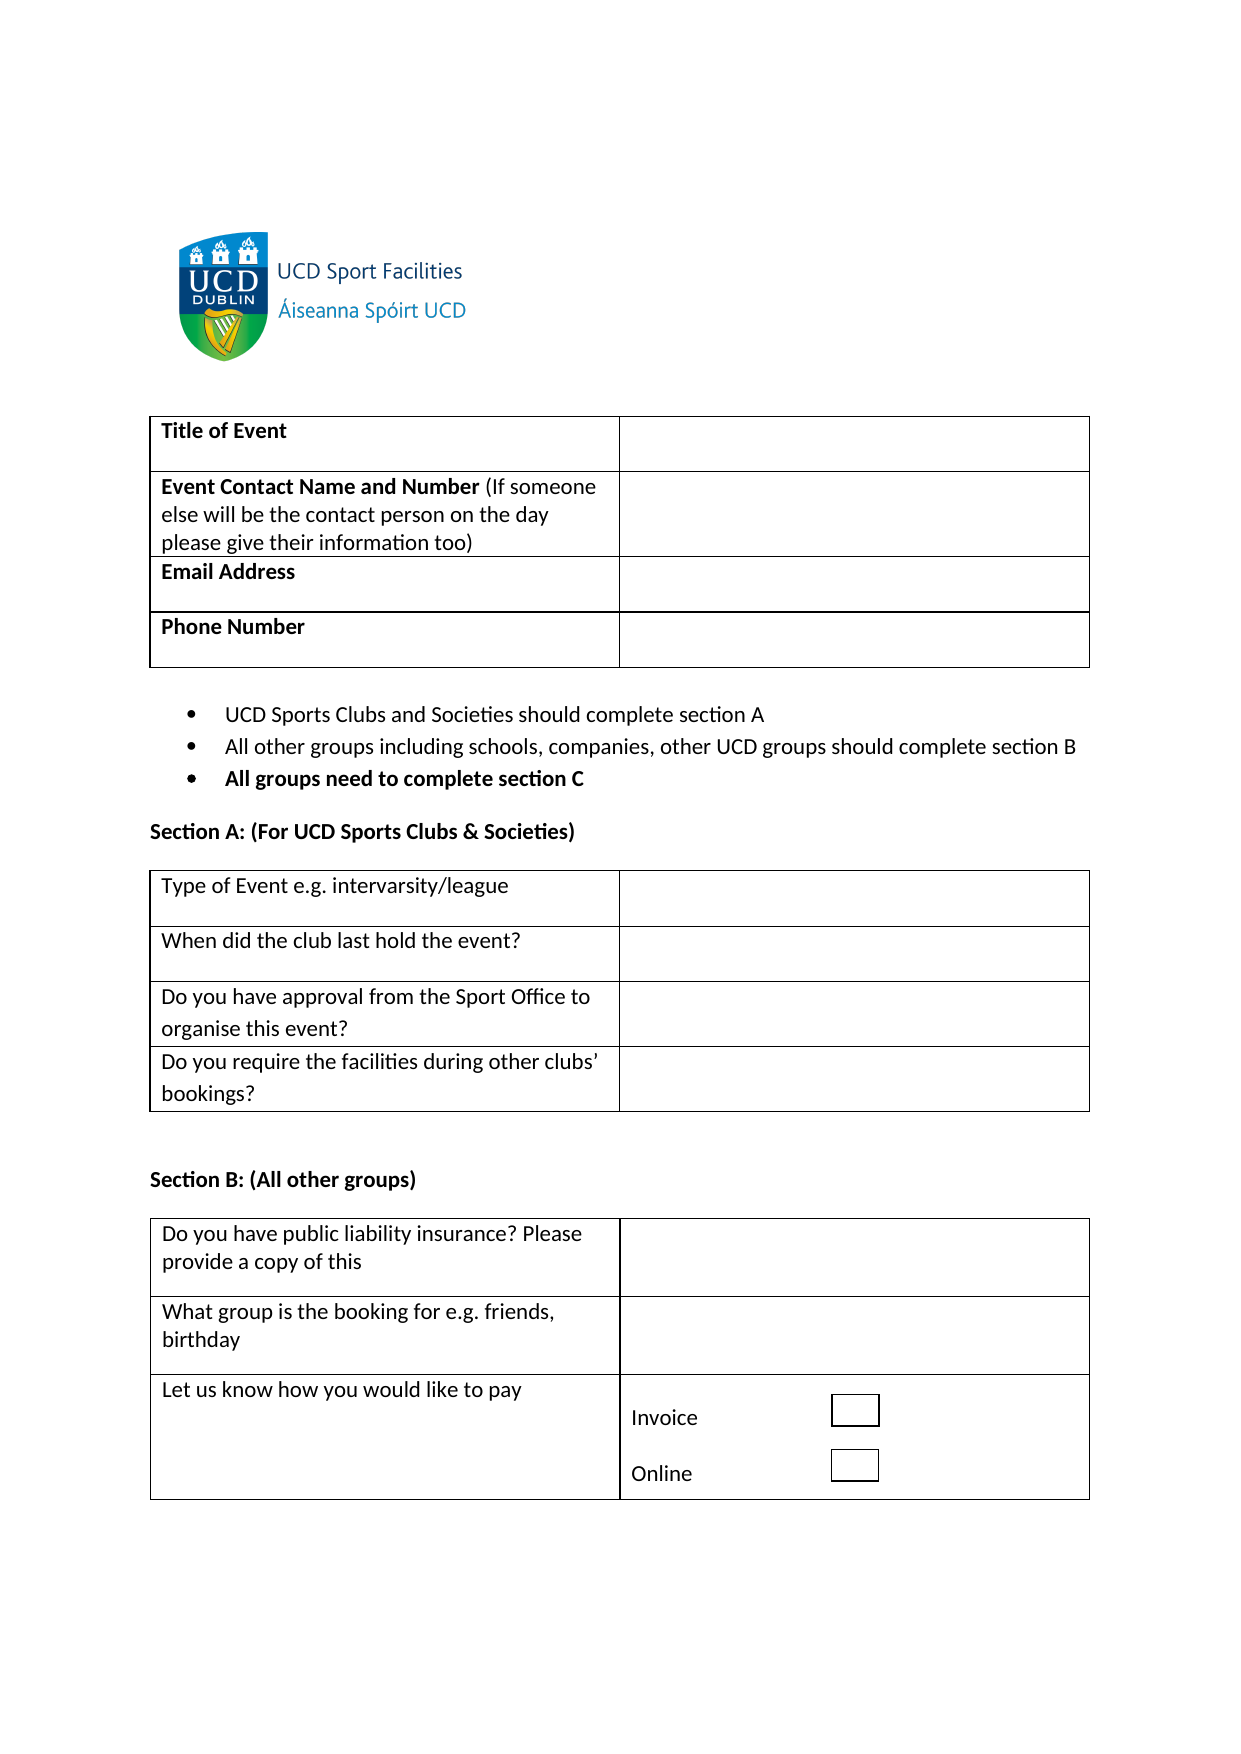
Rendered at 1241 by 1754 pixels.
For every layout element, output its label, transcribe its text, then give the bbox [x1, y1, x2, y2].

text Section A: (For UCD Sports Clubs & Societies) [150, 817, 1090, 845]
table_cell [620, 613, 1089, 667]
table_cell Invoice Online [621, 1375, 1089, 1499]
list UCD Sports Clubs and Societies should complete section A [187, 700, 1090, 728]
table_header Title of Event [151, 417, 619, 471]
table_cell [620, 982, 1089, 1046]
table_cell [620, 927, 1089, 981]
table_header Do you have public liability insurance? Please provide a copy of this [151, 1219, 619, 1296]
table_cell [621, 1297, 1089, 1374]
list All other groups including schools, companies, other UCD groups should complete section B [187, 732, 1090, 760]
table_cell What group is the booking for e.g. friends, birthday [151, 1297, 619, 1374]
table_header [621, 1219, 1089, 1296]
table_cell [620, 1047, 1089, 1111]
table_cell Do you have approval from the Sport Office to organise this event? [151, 982, 619, 1046]
table_cell Event Contact Name and Number (If someone else will be the contact person on the day please give their information too) [151, 472, 619, 556]
table_header [620, 417, 1089, 471]
table_cell [620, 472, 1089, 556]
list All groups need to complete section C [187, 764, 1090, 792]
table_cell Do you require the facilities during other clubs’ bookings? [151, 1047, 619, 1111]
table_header [620, 871, 1089, 926]
table_cell [620, 557, 1089, 611]
table_cell Email Address [151, 557, 619, 611]
picture [150, 202, 486, 391]
table_cell When did the club last hold the event? [151, 927, 619, 981]
table_cell Phone Number [151, 613, 619, 667]
table_cell Let us know how you would like to pay [151, 1375, 619, 1499]
text Section B: (All other groups) [150, 1165, 1090, 1193]
table_header Type of Event e.g. intervarsity/league [151, 871, 619, 926]
